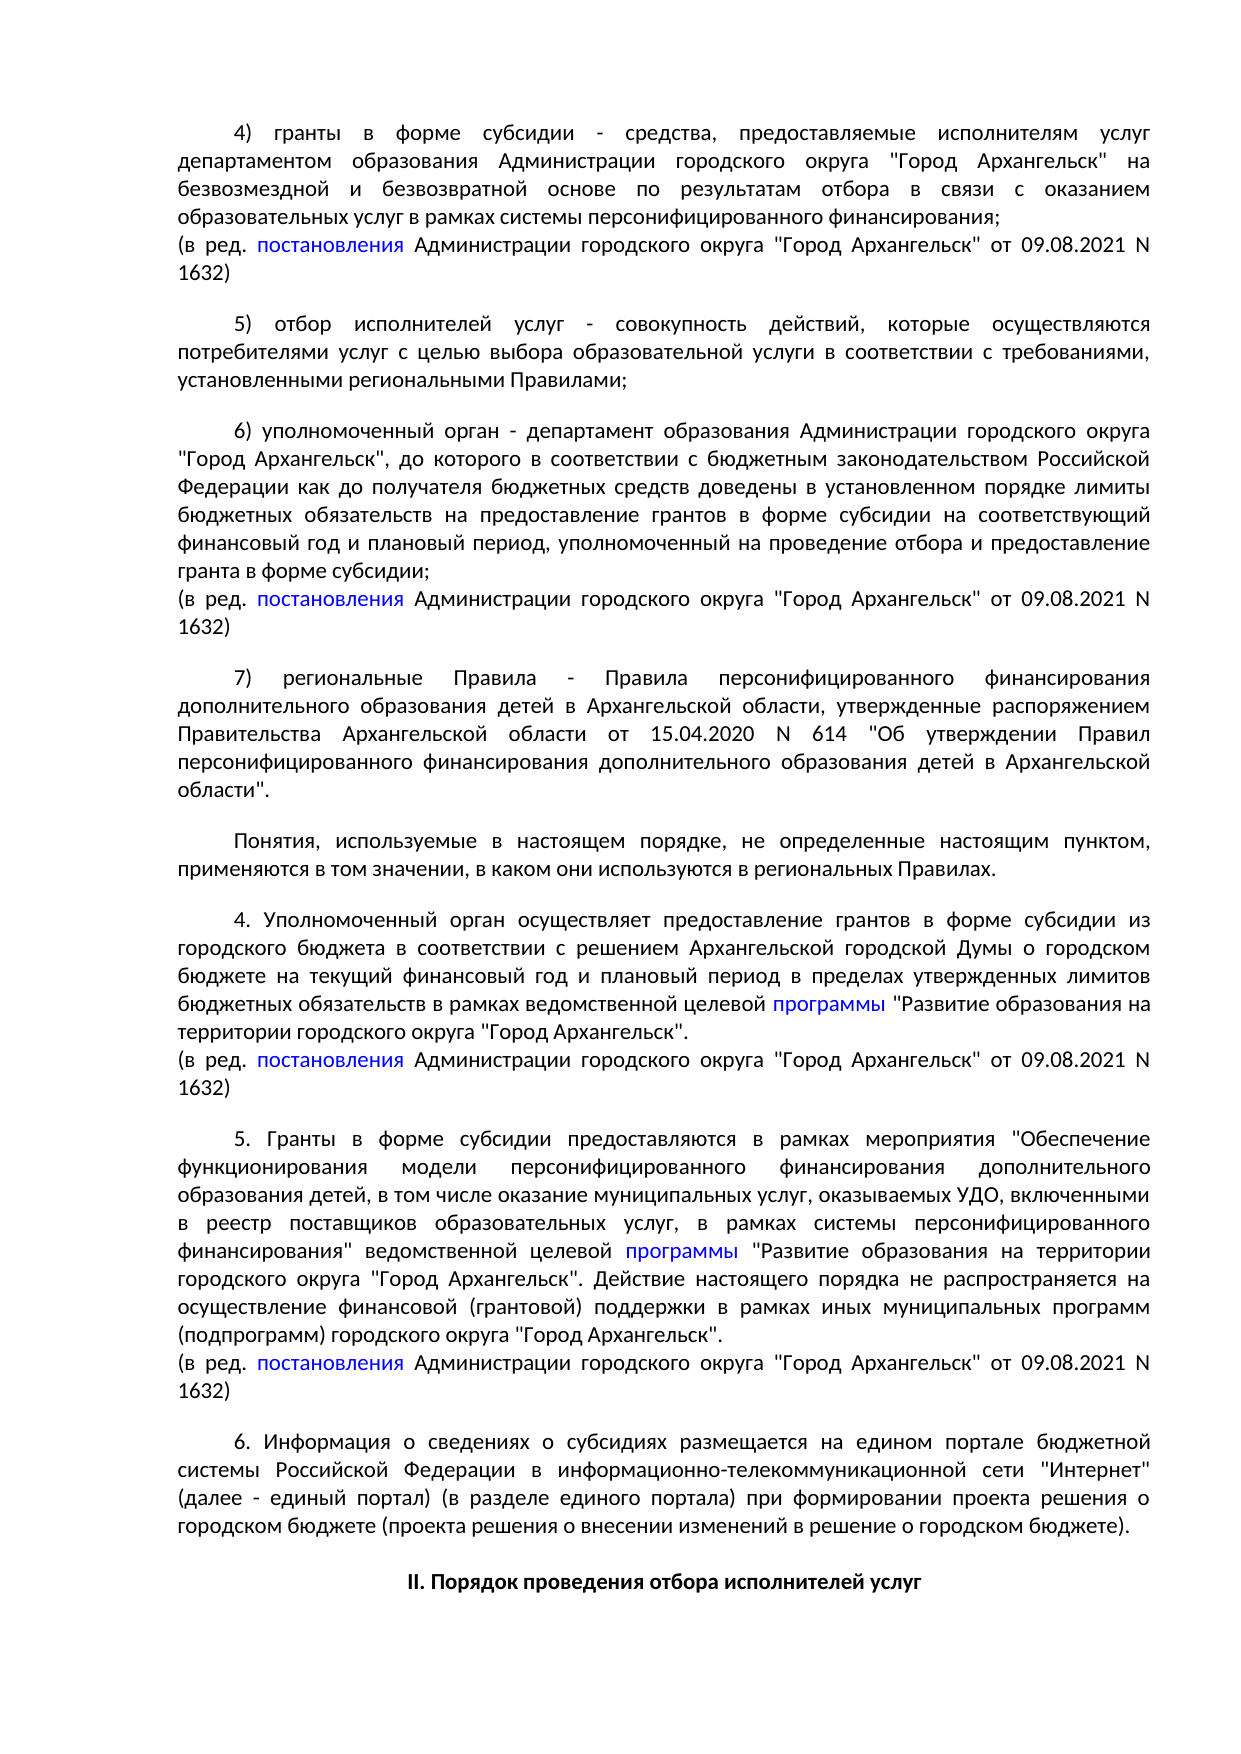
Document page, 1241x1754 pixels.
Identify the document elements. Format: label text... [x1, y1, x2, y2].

text 4. Уполномоченный орган осуществляет предоставление грантов в форме субсидии из городского бюджета в соответствии с решением Архангельской городской Думы о городском бюджете на текущий финансовый год и плановый период в пределах утвержденных лимитов бюджетных обязательств в рамках ведомственной целевой программы "Развитие образования на территории городского округа "Город Архангельск". [177, 905, 1152, 1045]
text (в ред. постановления Администрации городского округа "Город Архангельск" от 09.08.2021 N 1632) [177, 1045, 1152, 1101]
text 6. Информация о сведениях о субсидиях размещается на едином портале бюджетной системы Российской Федерации в информационно-телекоммуникационной сети "Интернет" (далее - единый портал) (в разделе единого портала) при формировании проекта решения о городском бюджете (проекта решения о внесении изменений в решение о городском бюджете). [177, 1427, 1152, 1539]
text Понятия, используемые в настоящем порядке, не определенные настоящим пунктом, применяются в том значении, в каком они используются в региональных Правилах. [177, 826, 1152, 882]
text 4) гранты в форме субсидии - средства, предоставляемые исполнителям услуг департаментом образования Администрации городского округа "Город Архангельск" на безвозмездной и безвозвратной основе по результатам отбора в связи с оказанием образовательных услуг в рамках системы персонифицированного финансирования; [177, 118, 1152, 230]
text 5) отбор исполнителей услуг - совокупность действий, которые осуществляются потребителями услуг с целью выбора образовательной услуги в соответствии с требованиями, установленными региональными Правилами; [177, 309, 1152, 393]
title II. Порядок проведения отбора исполнителей услуг [177, 1567, 1152, 1596]
text (в ред. постановления Администрации городского округа "Город Архангельск" от 09.08.2021 N 1632) [177, 1348, 1152, 1404]
text (в ред. постановления Администрации городского округа "Город Архангельск" от 09.08.2021 N 1632) [177, 230, 1152, 286]
text 6) уполномоченный орган - департамент образования Администрации городского округа "Город Архангельск", до которого в соответствии с бюджетным законодательством Российской Федерации как до получателя бюджетных средств доведены в установленном порядке лимиты бюджетных обязательств на предоставление грантов в форме субсидии на соответствующий финансовый год и плановый период, уполномоченный на проведение отбора и предоставление гранта в форме субсидии; [177, 416, 1152, 584]
text 5. Гранты в форме субсидии предоставляются в рамках мероприятия "Обеспечение функционирования модели персонифицированного финансирования дополнительного образования детей, в том числе оказание муниципальных услуг, оказываемых УДО, включенными в реестр поставщиков образовательных услуг, в рамках системы персонифицированного финансирования" ведомственной целевой программы "Развитие образования на территории городского округа "Город Архангельск". Действие настоящего порядка не распространяется на осуществление финансовой (грантовой) поддержки в рамках иных муниципальных программ (подпрограмм) городского округа "Город Архангельск". [177, 1124, 1152, 1348]
text (в ред. постановления Администрации городского округа "Город Архангельск" от 09.08.2021 N 1632) [177, 584, 1152, 640]
text 7) региональные Правила - Правила персонифицированного финансирования дополнительного образования детей в Архангельской области, утвержденные распоряжением Правительства Архангельской области от 15.04.2020 N 614 "Об утверждении Правил персонифицированного финансирования дополнительного образования детей в Архангельской области". [177, 663, 1152, 803]
